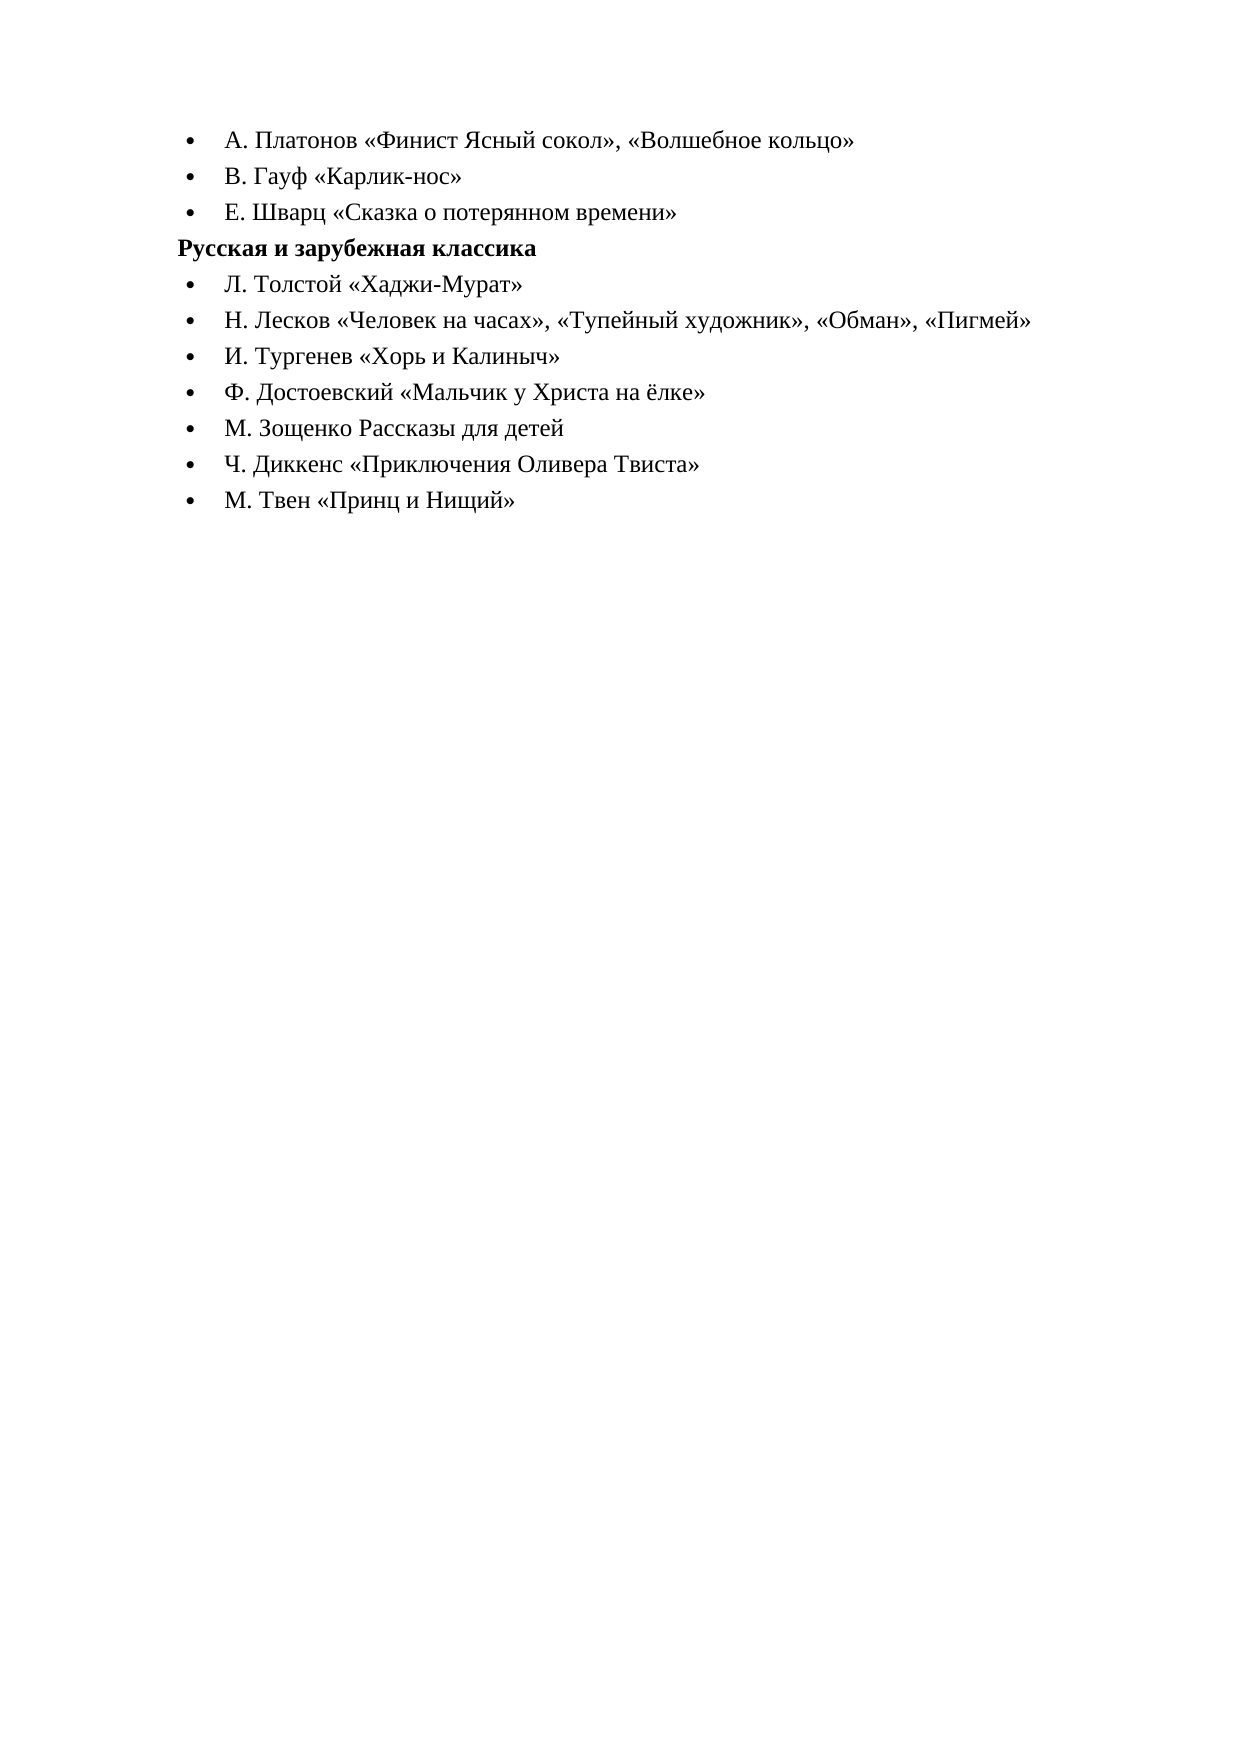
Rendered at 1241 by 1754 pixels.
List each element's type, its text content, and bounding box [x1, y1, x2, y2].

list Н. Лесков «Человек на часах», «Тупейный художник», «Обман», «Пигмей» [187, 298, 1152, 334]
list И. Тургенев «Хорь и Калиныч» [187, 334, 1152, 370]
text Русская и зарубежная классика [177, 226, 1152, 262]
list В. Гауф «Карлик-нос» [187, 154, 1152, 190]
list Ф. Достоевский «Мальчик у Христа на ёлке» [187, 370, 1152, 406]
list Е. Шварц «Сказка о потерянном времени» [187, 190, 1152, 226]
list А. Платонов «Финист Ясный сокол», «Волшебное кольцо» [187, 118, 1152, 154]
list М. Твен «Принц и Нищий» [187, 477, 1152, 513]
list Л. Толстой «Хаджи-Мурат» [187, 262, 1152, 298]
list М. Зощенко Рассказы для детей [187, 406, 1152, 442]
list Ч. Диккенс «Приключения Оливера Твиста» [187, 442, 1152, 477]
